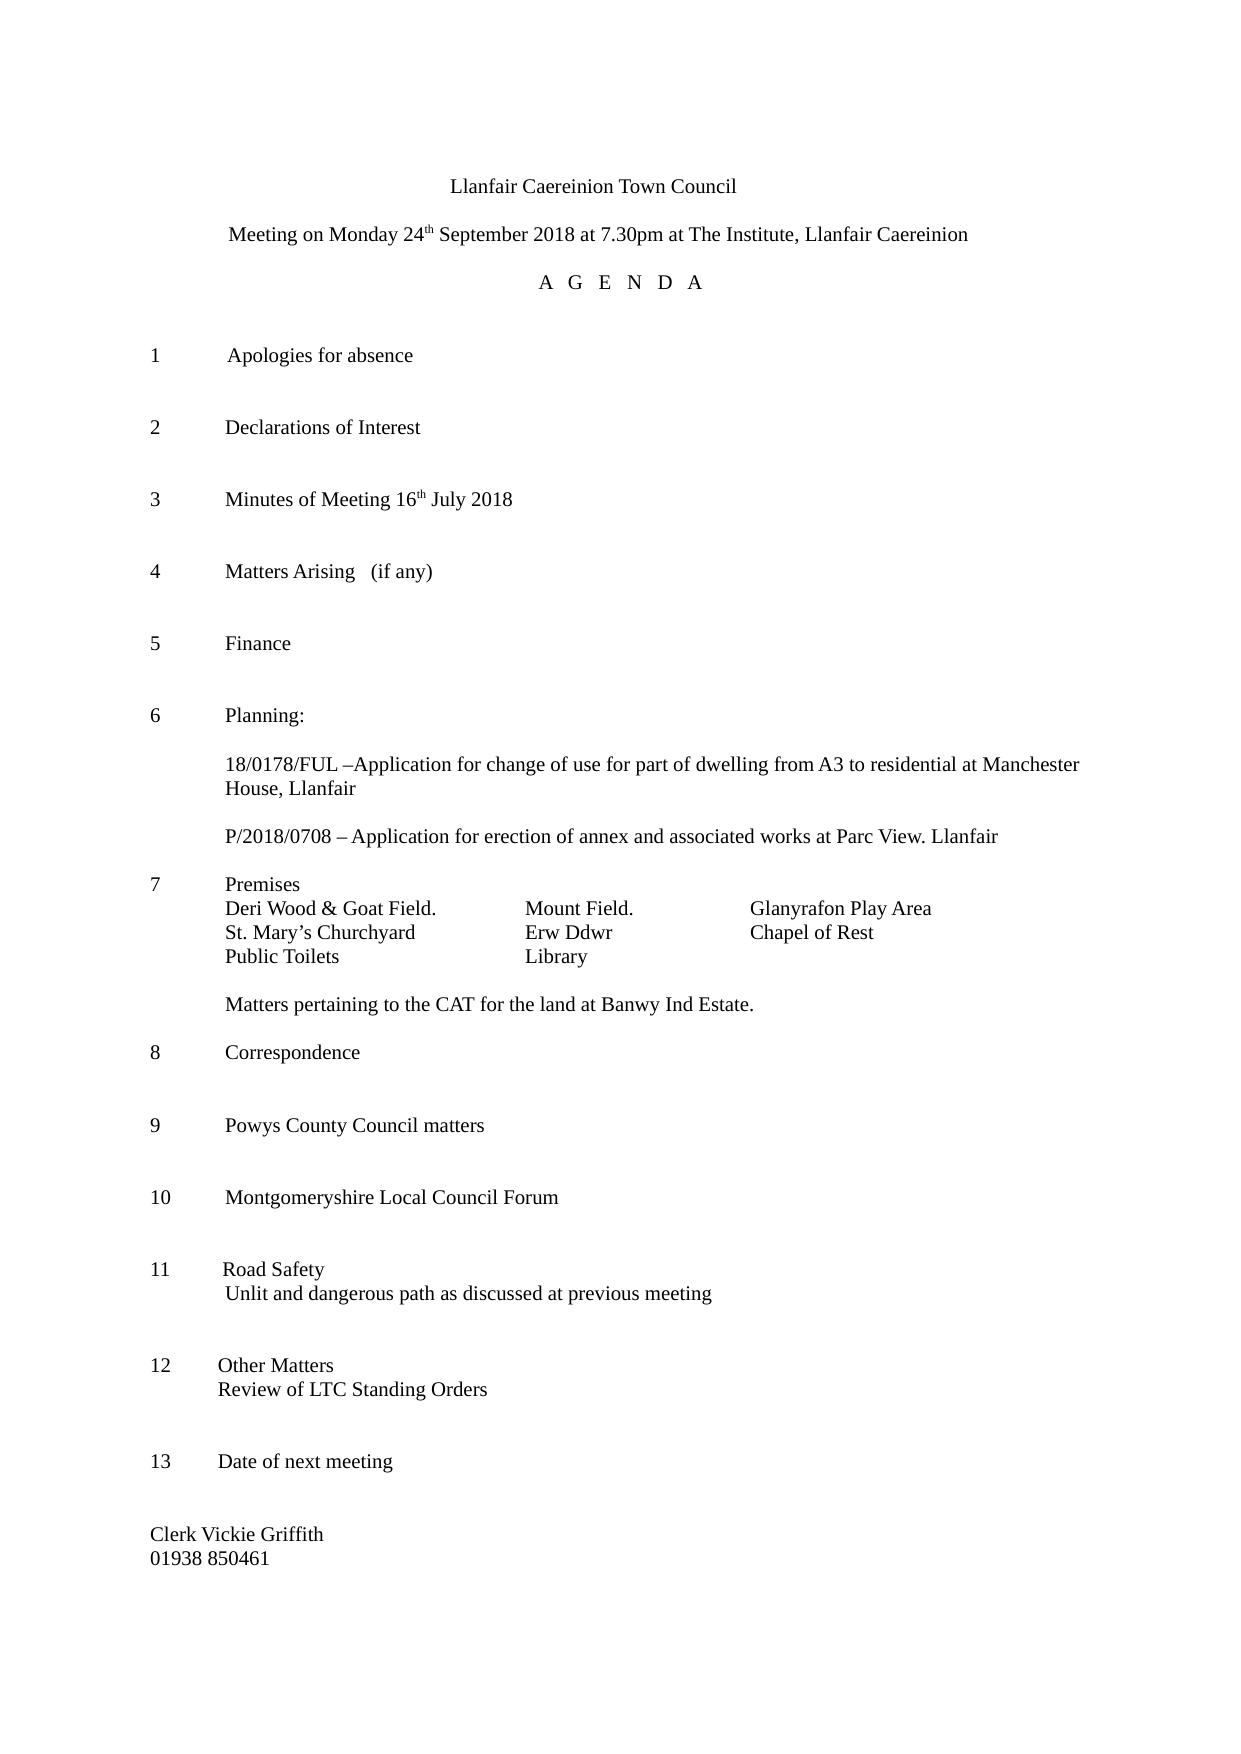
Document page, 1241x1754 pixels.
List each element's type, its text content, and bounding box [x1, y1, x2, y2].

text Deri Wood & Goat Field. Mount Field. Glanyrafon Play Area [150, 896, 1090, 920]
text 10 Montgomeryshire Local Council Forum [150, 1185, 1090, 1209]
text 3 Minutes of Meeting 16th July 2018 [150, 487, 1090, 511]
text Meeting on Monday 24th September 2018 at 7.30pm at The Institute, Llanfair Caereinion [150, 222, 1090, 246]
text St. Mary’s Churchyard Erw Ddwr Chapel of Rest [150, 920, 1090, 944]
text 18/0178/FUL –Application for change of use for part of dwelling from A3 to residential at Manchester [150, 752, 1090, 776]
text 5 Finance [150, 631, 1090, 655]
text Matters pertaining to the CAT for the land at Banwy Ind Estate. [150, 992, 1090, 1016]
text 9 Powys County Council matters [150, 1112, 1090, 1137]
text 7 Premises [150, 872, 1090, 896]
text P/2018/0708 – Application for erection of annex and associated works at Parc View. Llanfair [150, 824, 1090, 848]
text Public Toilets Library [150, 944, 1090, 968]
text 6 Planning: [150, 703, 1090, 727]
text A G E N D A [150, 270, 1090, 294]
text 13 Date of next meeting [150, 1449, 1090, 1473]
text Clerk Vickie Griffith [150, 1522, 1090, 1546]
text 4 Matters Arising (if any) [150, 559, 1090, 583]
text 12 Other Matters [150, 1353, 1090, 1377]
text Review of LTC Standing Orders [150, 1377, 1090, 1401]
text 8 Correspondence [150, 1040, 1090, 1064]
text Llanfair Caereinion Town Council [450, 174, 1090, 198]
text House, Llanfair [150, 776, 1090, 800]
text 11 Road Safety [150, 1257, 1090, 1281]
text 2 Declarations of Interest [150, 415, 1090, 439]
text 1 Apologies for absence [150, 342, 1090, 367]
text Unlit and dangerous path as discussed at previous meeting [150, 1281, 1090, 1305]
text 01938 850461 [150, 1546, 1090, 1570]
